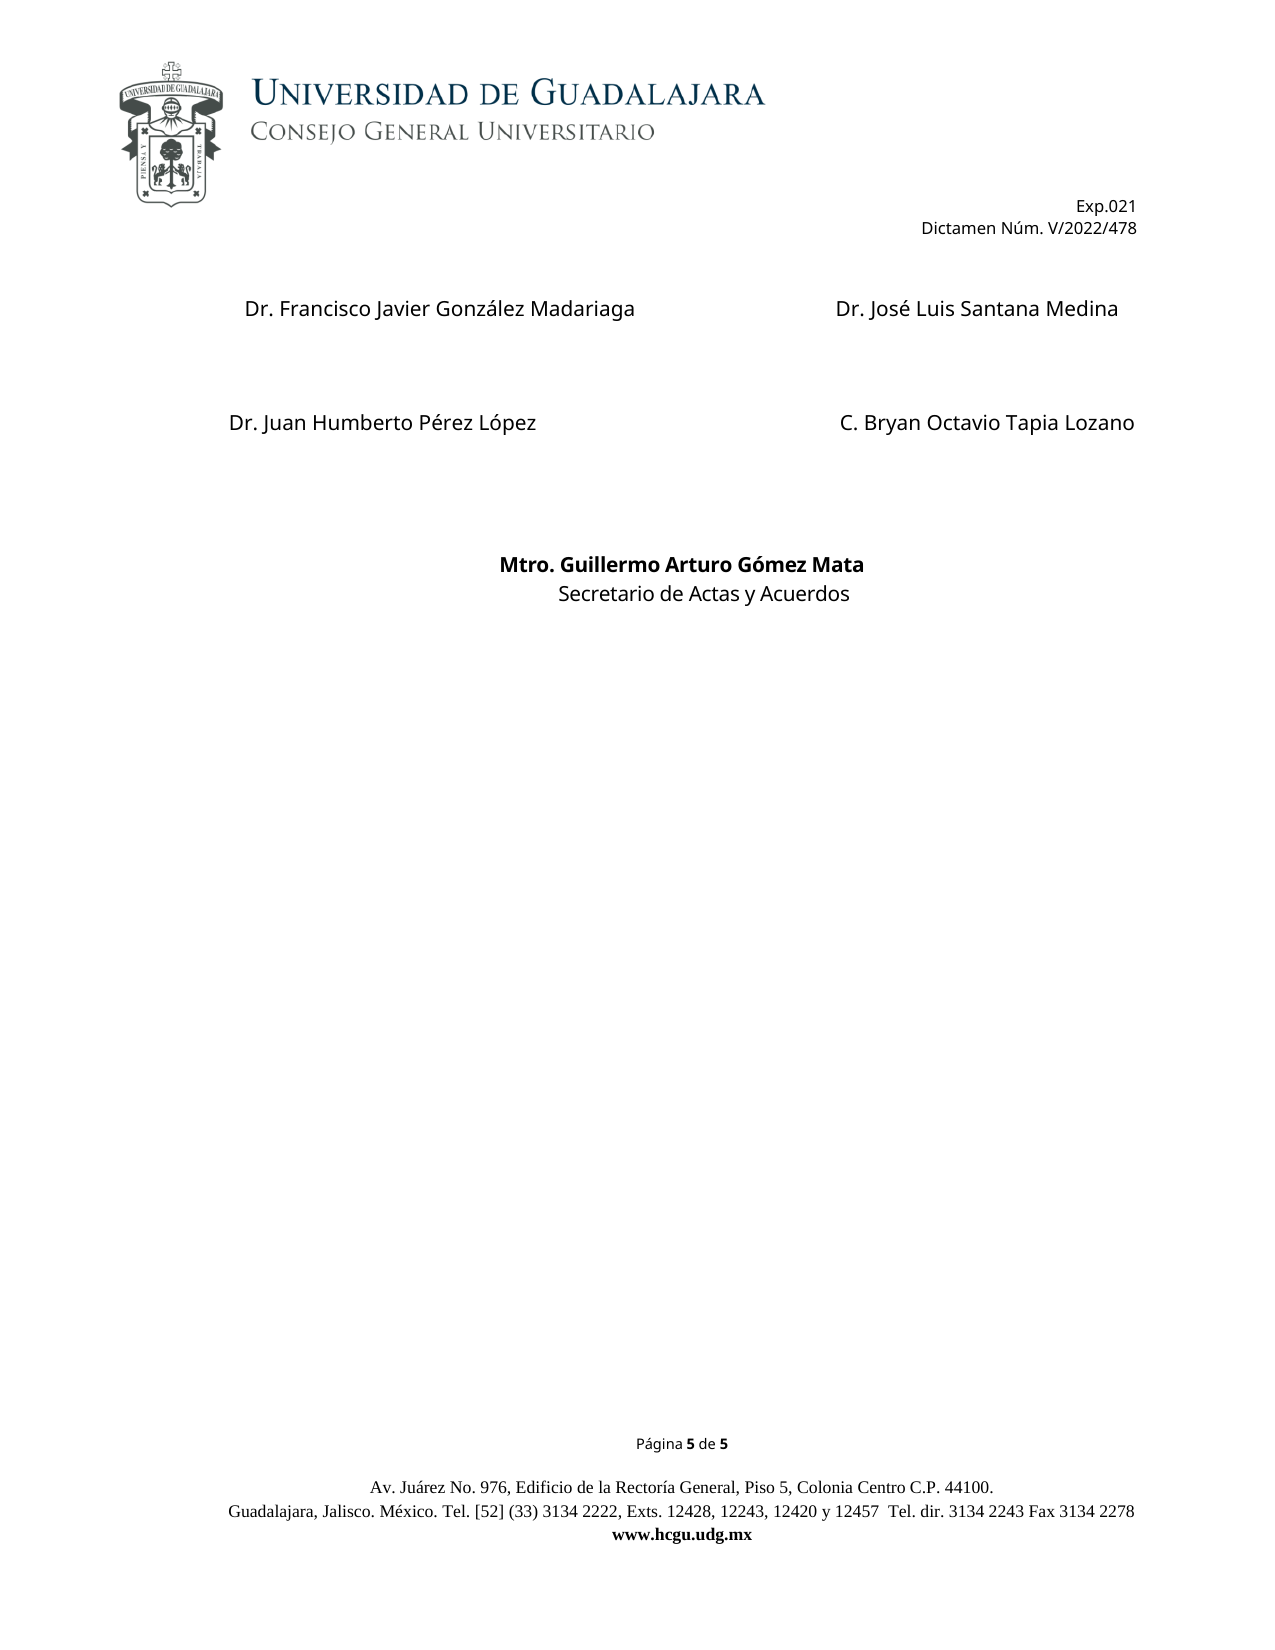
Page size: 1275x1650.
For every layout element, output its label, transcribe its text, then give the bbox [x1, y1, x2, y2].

text Mtro. Guillermo Arturo Gómez Mata [207, 550, 1157, 579]
text Secretario de Actas y Acuerdos [251, 579, 1157, 607]
text Dr. Juan Humberto Pérez López C. Bryan Octavio Tapia Lozano [207, 408, 1157, 436]
picture [31, 1, 1275, 268]
text Dr. Francisco Javier González Madariaga Dr. José Luis Santana Medina [207, 294, 1157, 323]
